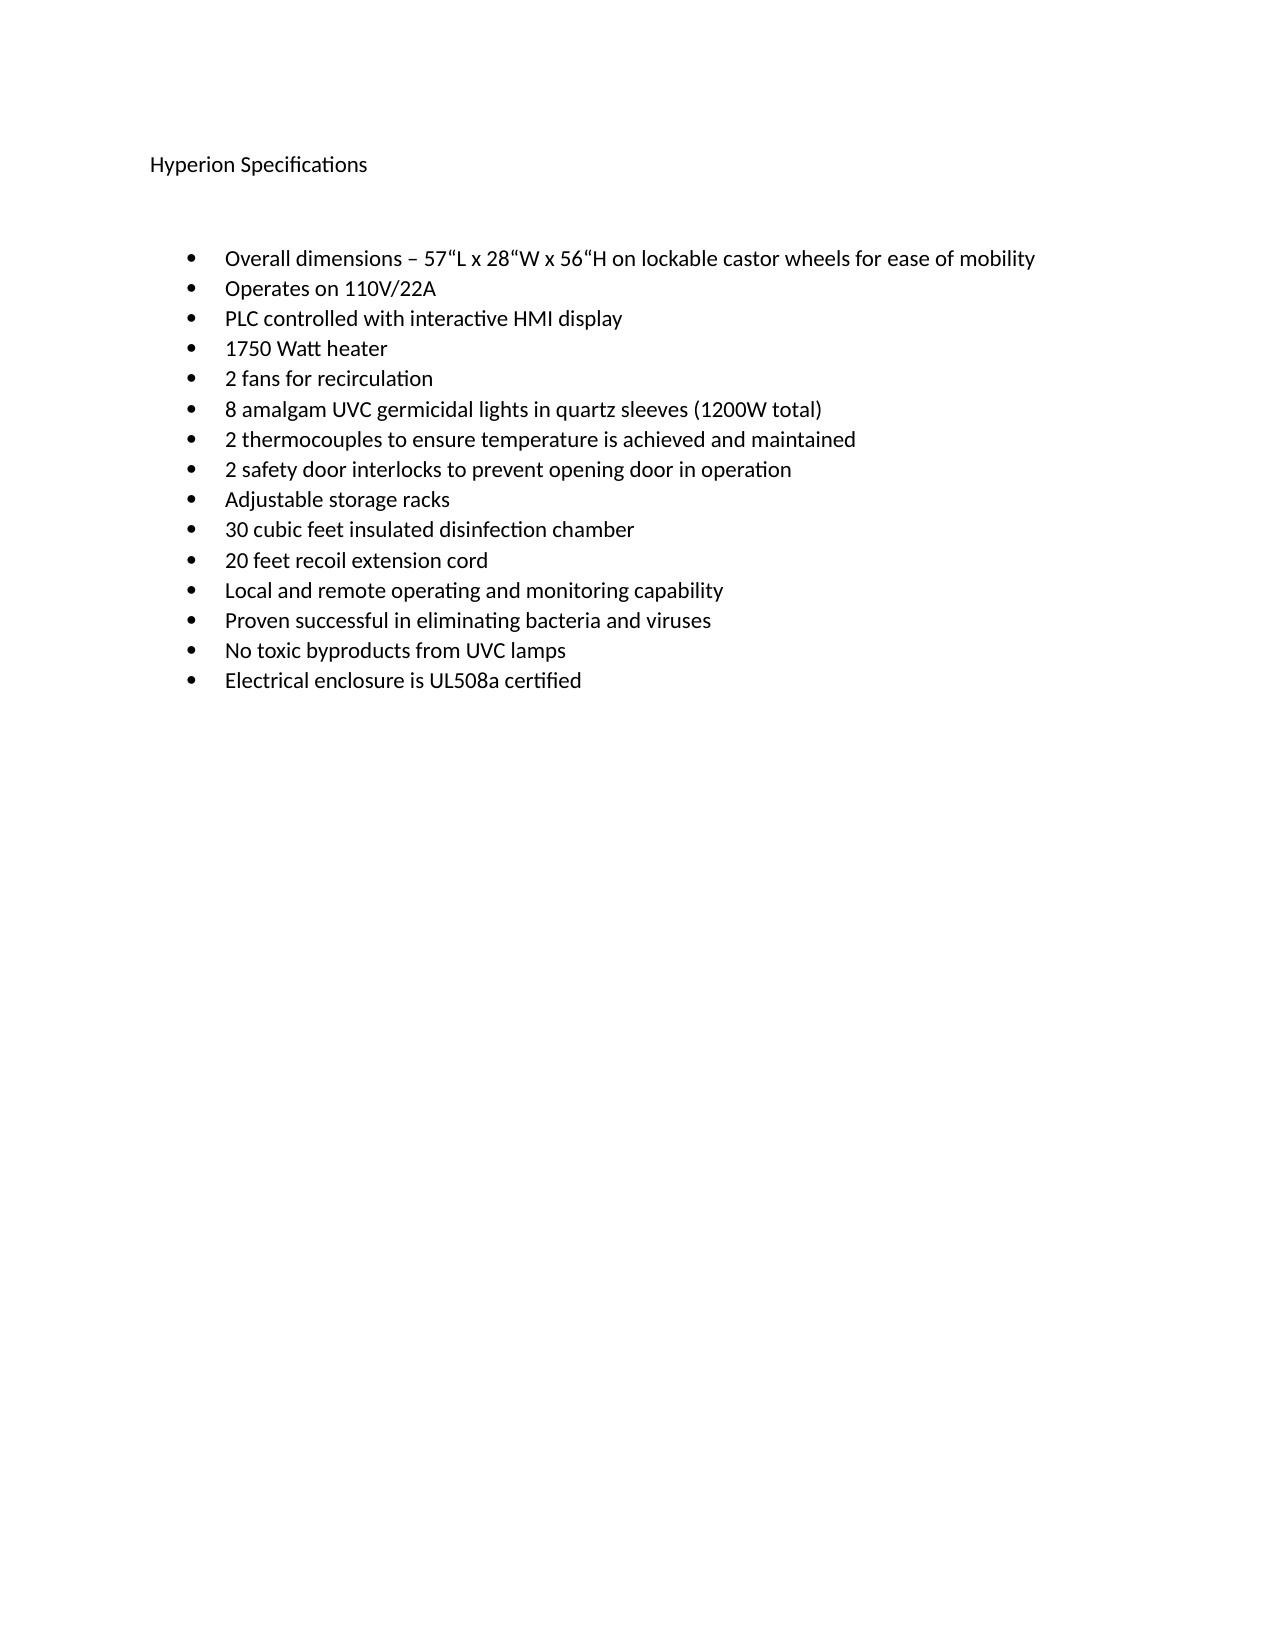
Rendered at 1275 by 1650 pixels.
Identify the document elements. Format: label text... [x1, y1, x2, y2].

list 8 amalgam UVC germicidal lights in quartz sleeves (1200W total) [187, 395, 1125, 423]
list PLC controlled with interactive HMI display [187, 304, 1125, 332]
list 20 feet recoil extension cord [187, 546, 1125, 574]
list Adjustable storage racks [187, 485, 1125, 513]
list Electrical enclosure is UL508a certified [187, 667, 1125, 695]
list Operates on 110V/22A [187, 274, 1125, 302]
list 2 safety door interlocks to prevent opening door in operation [187, 455, 1125, 483]
text Hyperion Specifications [150, 150, 1125, 178]
list 2 fans for recirculation [187, 364, 1125, 393]
list No toxic byproducts from UVC lamps [187, 636, 1125, 664]
list 1750 Watt heater [187, 334, 1125, 362]
list Overall dimensions – 57“L x 28“W x 56“H on lockable castor wheels for ease of mobility [187, 244, 1125, 272]
list Local and remote operating and monitoring capability [187, 576, 1125, 604]
list 30 cubic feet insulated disinfection chamber [187, 516, 1125, 544]
list 2 thermocouples to ensure temperature is achieved and maintained [187, 425, 1125, 453]
list Proven successful in eliminating bacteria and viruses [187, 606, 1125, 634]
